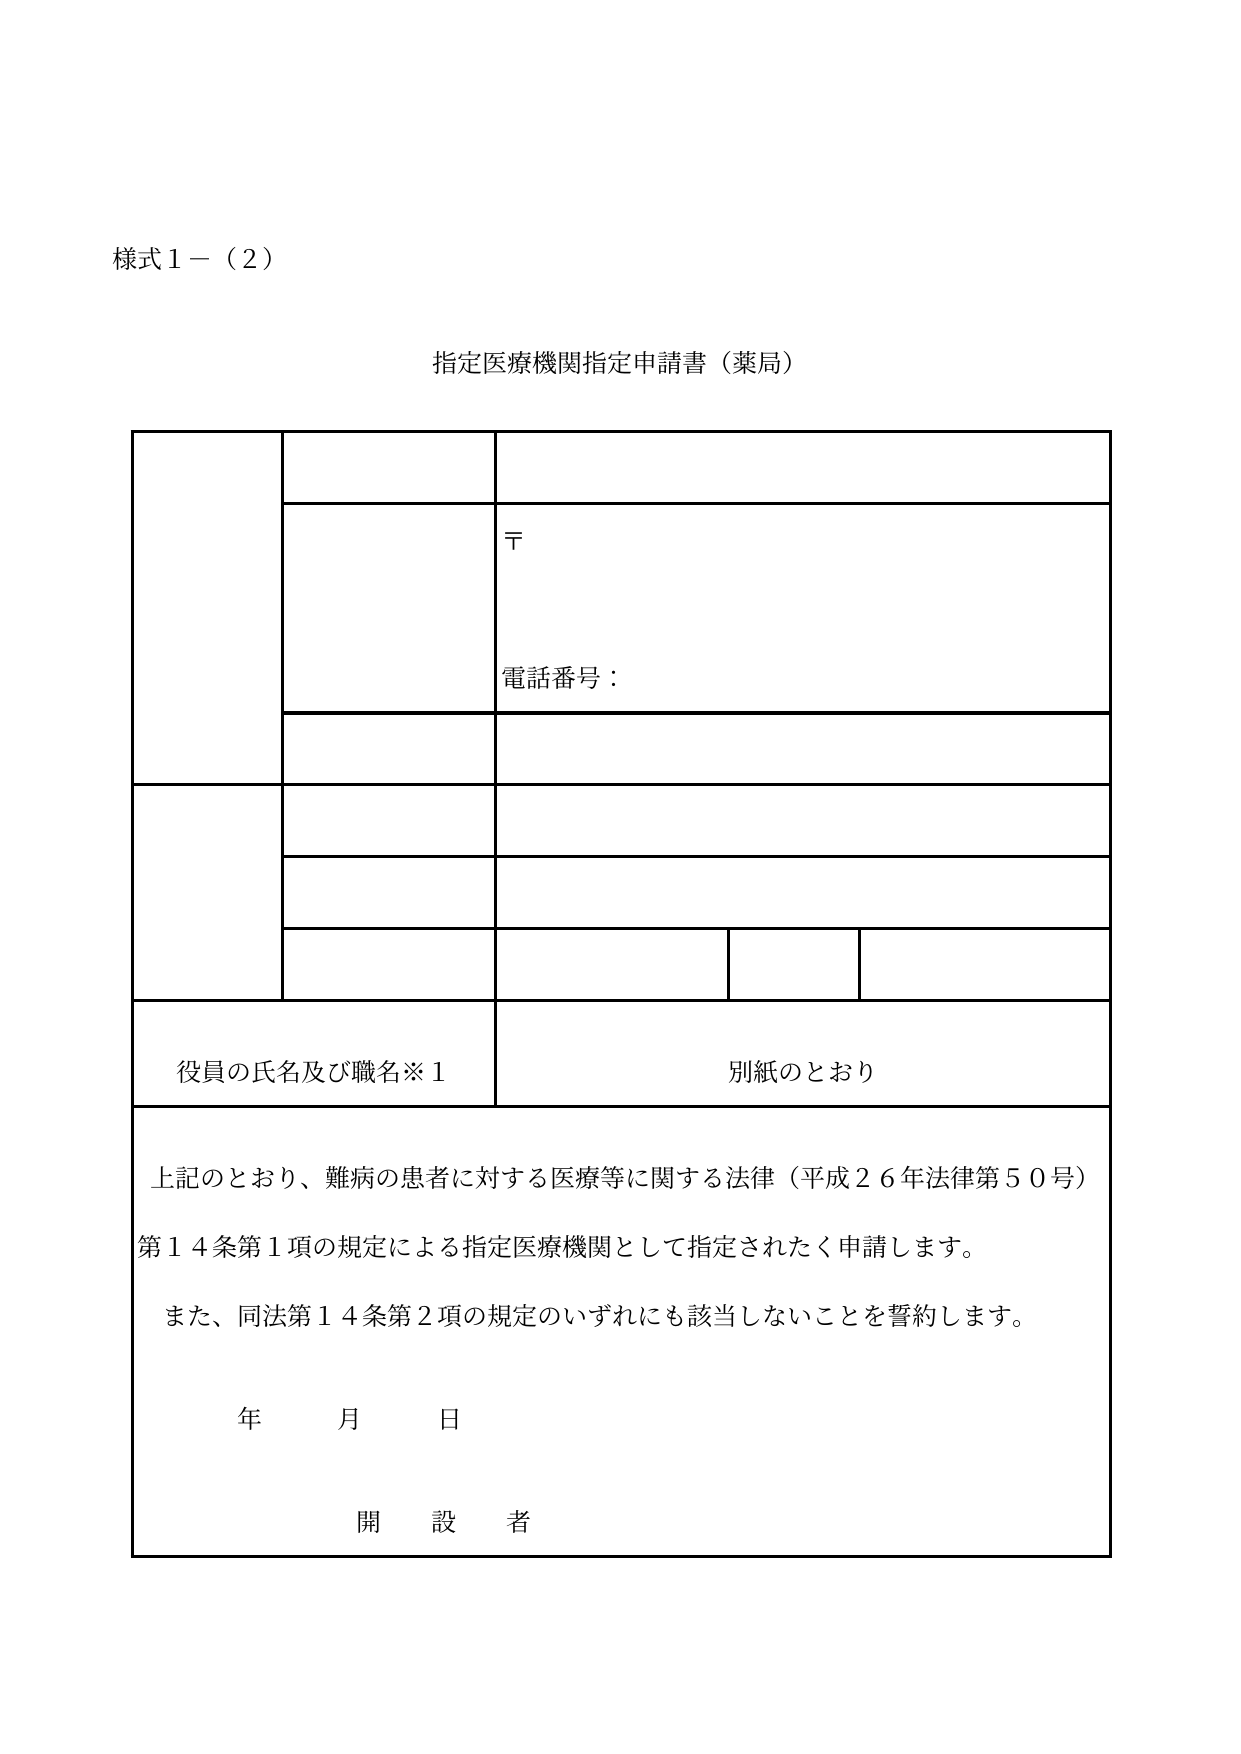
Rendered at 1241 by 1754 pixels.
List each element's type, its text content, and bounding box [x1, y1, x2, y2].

table_cell [497, 786, 1109, 855]
text 指定医療機関指定申請書（薬局） [112, 327, 1128, 396]
table_cell 役員の氏名及び職名※１ [134, 1002, 494, 1105]
table_cell [497, 858, 1109, 927]
table_header [284, 433, 494, 502]
text 様式１－（２） [112, 224, 1128, 293]
table_cell [497, 715, 1109, 783]
table_cell [284, 786, 494, 855]
table_cell 別紙のとおり [497, 1002, 1109, 1105]
table_cell [284, 715, 494, 783]
table_cell [134, 786, 281, 999]
table_cell [861, 930, 1109, 999]
table_cell 〒 電話番号： [497, 505, 1109, 711]
table_cell [730, 930, 858, 999]
table_header [497, 433, 1109, 502]
table_cell [284, 858, 494, 927]
table_cell [497, 930, 727, 999]
table_cell [284, 930, 494, 999]
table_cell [134, 1108, 1109, 1555]
table_cell [284, 505, 494, 711]
table_header [134, 433, 281, 783]
